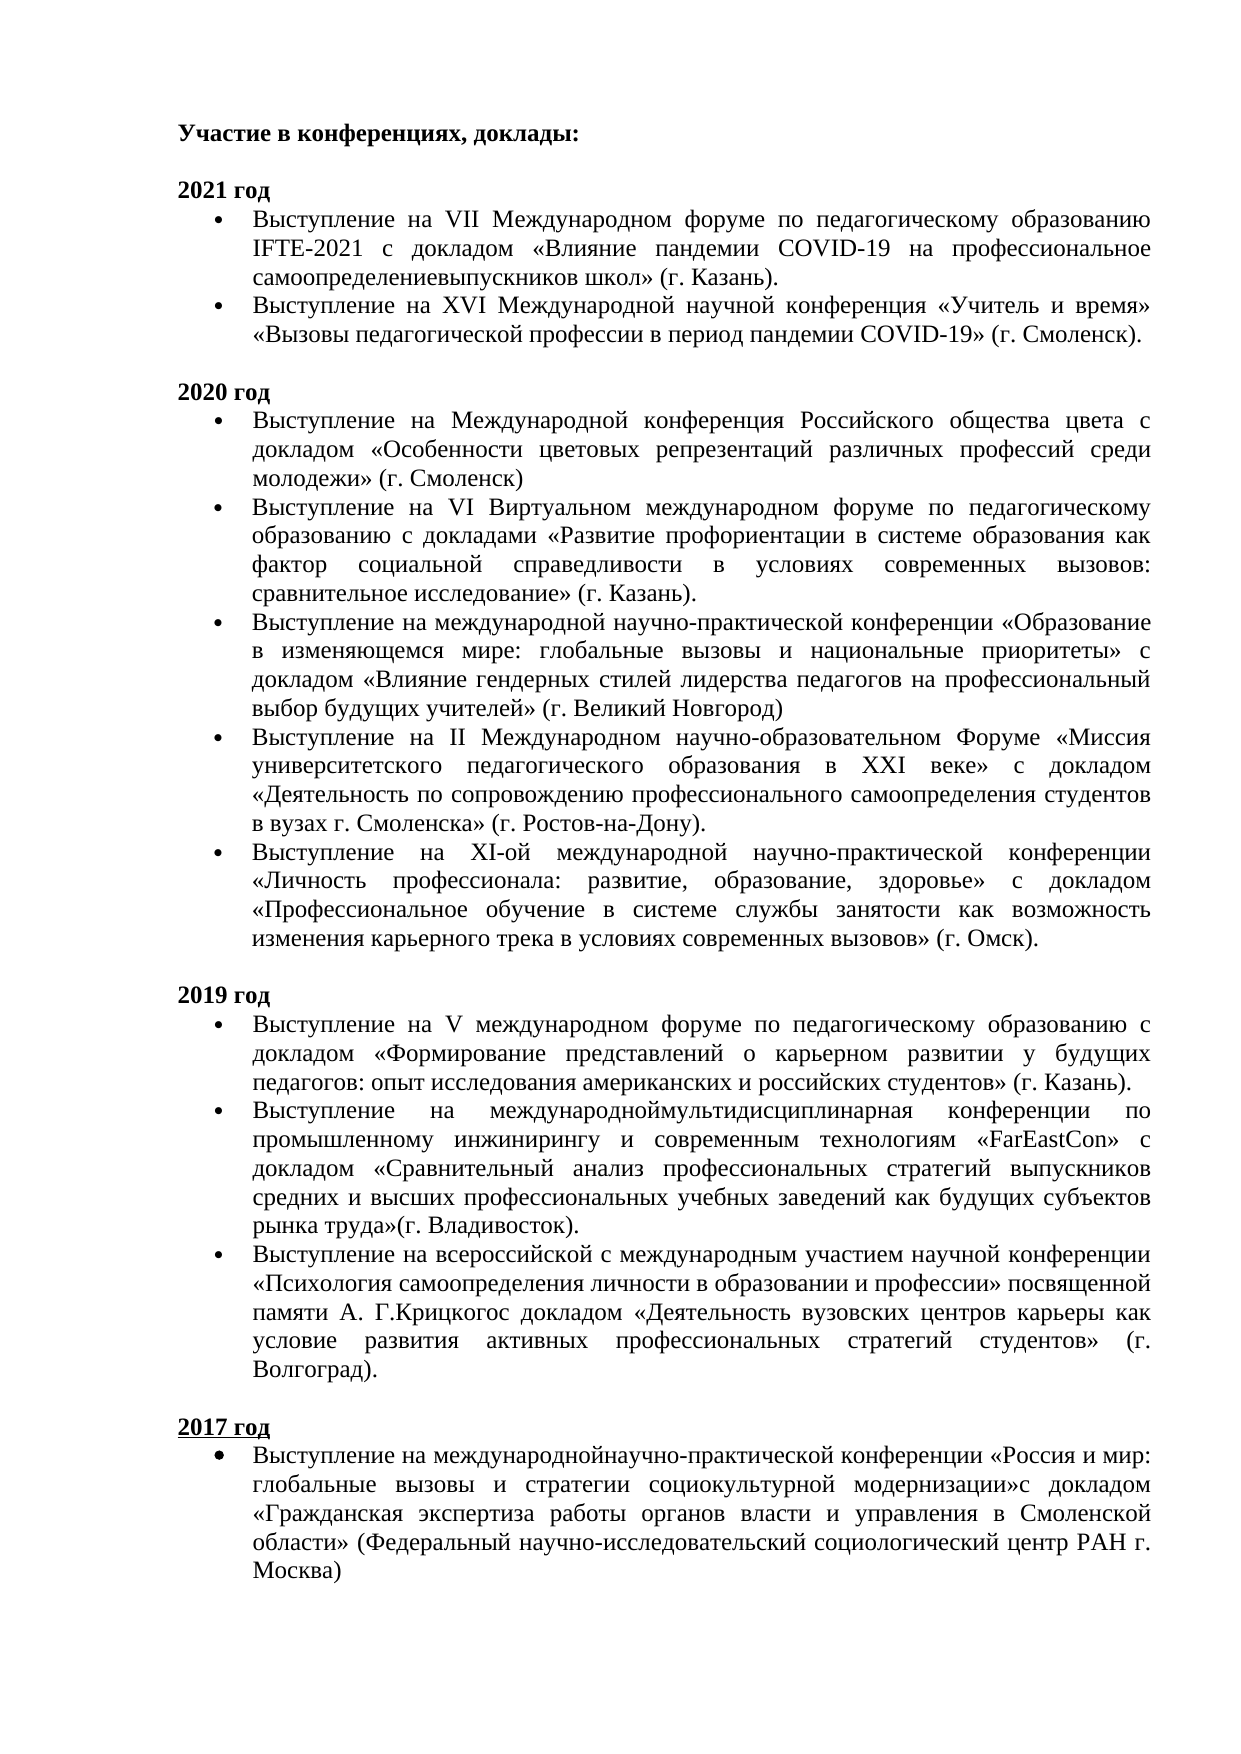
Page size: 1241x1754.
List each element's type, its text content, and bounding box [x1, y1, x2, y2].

list Выступление на XI-ой международной научно-практической конференции «Личность профессионала: развитие, образование, здоровье» с докладом «Профессиональное обучение в системе службы занятости как возможность изменения карьерного трека в условиях современных вызовов» (г. Омск). [214, 837, 1152, 952]
list Выступление на VI Виртуальном международном форуме по педагогическому образованию с докладами «Развитие профориентации в системе образования как фактор социальной справедливости в условиях современных вызовов: сравнительное исследование» (г. Казань). [214, 492, 1152, 607]
list Выступление на Международной конференция Российского общества цвета с докладом «Особенности цветовых репрезентаций различных профессий среди молодежи» (г. Смоленск) [215, 406, 1152, 492]
text 2017 год [177, 1412, 1152, 1441]
list Выступление на II Международном научно-образовательном Форуме «Миссия университетского педагогического образования в XXI веке» с докладом «Деятельность по сопровождению профессионального самоопределения студентов в вузах г. Смоленска» (г. Ростов-на-Дону). [214, 722, 1152, 837]
list Выступление на международнойнаучно-практической конференции «Россия и мир: глобальные вызовы и стратегии социокультурной модернизации»с докладом «Гражданская экспертиза работы органов власти и управления в Смоленской области» (Федеральный научно-исследовательский социологический центр РАН г. Москва) [215, 1441, 1152, 1584]
text 2020 год [177, 377, 1152, 406]
list Выступление на VII Международном форуме по педагогическому образованию IFTE-2021 с докладом «Влияние пандемии COVID-19 на профессиональное самоопределениевыпускников школ» (г. Казань). [215, 204, 1152, 291]
list Выступление на V международном форуме по педагогическому образованию с докладом «Формирование представлений о карьерном развитии у будущих педагогов: опыт исследования американских и российских студентов» (г. Казань). [215, 1009, 1152, 1096]
text Участие в конференциях, доклады: [177, 118, 1152, 147]
list Выступление на международной научно-практической конференции «Образование в изменяющемся мире: глобальные вызовы и национальные приоритеты» с докладом «Влияние гендерных стилей лидерства педагогов на профессиональный выбор будущих учителей» (г. Великий Новгород) [214, 607, 1152, 722]
text 2019 год [177, 981, 1152, 1009]
list Выступление на XVI Международной научной конференция «Учитель и время» «Вызовы педагогической профессии в период пандемии COVID-19» (г. Смоленск). [215, 291, 1152, 348]
list Выступление на международноймультидисциплинарная конференции по промышленному инжинирингу и современным технологиям «FarEastCon» с докладом «Сравнительный анализ профессиональных стратегий выпускников средних и высших профессиональных учебных заведений как будущих субъектов рынка труда»(г. Владивосток). [215, 1096, 1152, 1239]
list Выступление на всероссийской с международным участием научной конференции «Психология самоопределения личности в образовании и профессии» посвященной памяти А. Г.Крицкогос докладом «Деятельность вузовских центров карьеры как условие развития активных профессиональных стратегий студентов» (г. Волгоград). [215, 1239, 1152, 1383]
text 2021 год [177, 176, 1152, 204]
